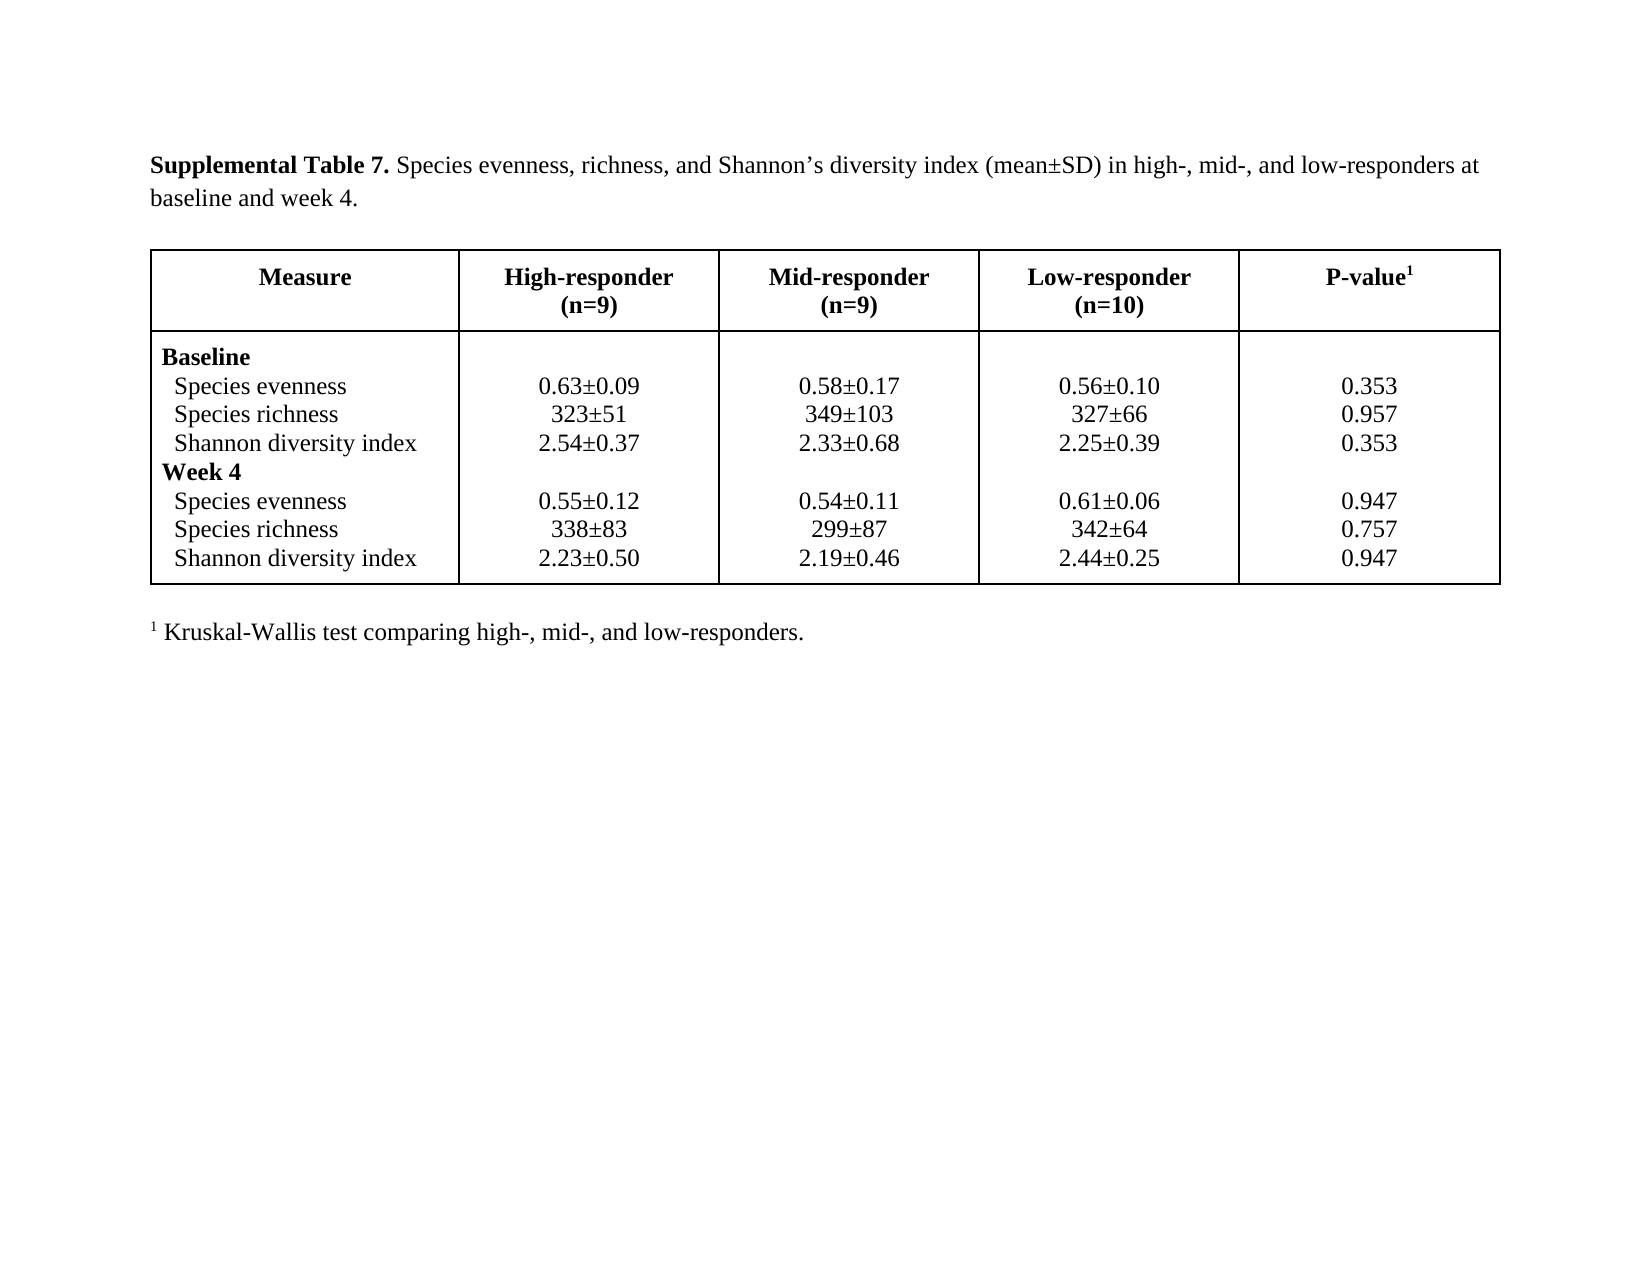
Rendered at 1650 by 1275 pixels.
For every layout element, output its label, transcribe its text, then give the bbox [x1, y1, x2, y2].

table_cell 0.56±0.10 327±66 2.25±0.39 0.61±0.06 342±64 2.44±0.25 [980, 332, 1238, 582]
table_header Mid-responder (n=9) [720, 251, 978, 329]
table_header Low-responder (n=10) [980, 251, 1238, 329]
table_cell 0.353 0.957 0.353 0.947 0.757 0.947 [1240, 332, 1499, 582]
table_header Measure [152, 251, 458, 329]
text 1 Kruskal-Wallis test comparing high-, mid-, and low-responders. [150, 617, 1500, 646]
table_cell 0.63±0.09 323±51 2.54±0.37 0.55±0.12 338±83 2.23±0.50 [460, 332, 718, 582]
text Supplemental Table 7. Species evenness, richness, and Shannon’s diversity index (mean±SD) in high-, mid-, and low-responders at baseline and week 4. [150, 150, 1500, 212]
table_cell 0.58±0.17 349±103 2.33±0.68 0.54±0.11 299±87 2.19±0.46 [720, 332, 978, 582]
table_cell Baseline Species evenness Species richness Shannon diversity index Week 4 Species evenness Species richness Shannon diversity index [152, 332, 458, 582]
table_header P-value1 [1240, 251, 1499, 329]
table_header High-responder (n=9) [460, 251, 718, 329]
